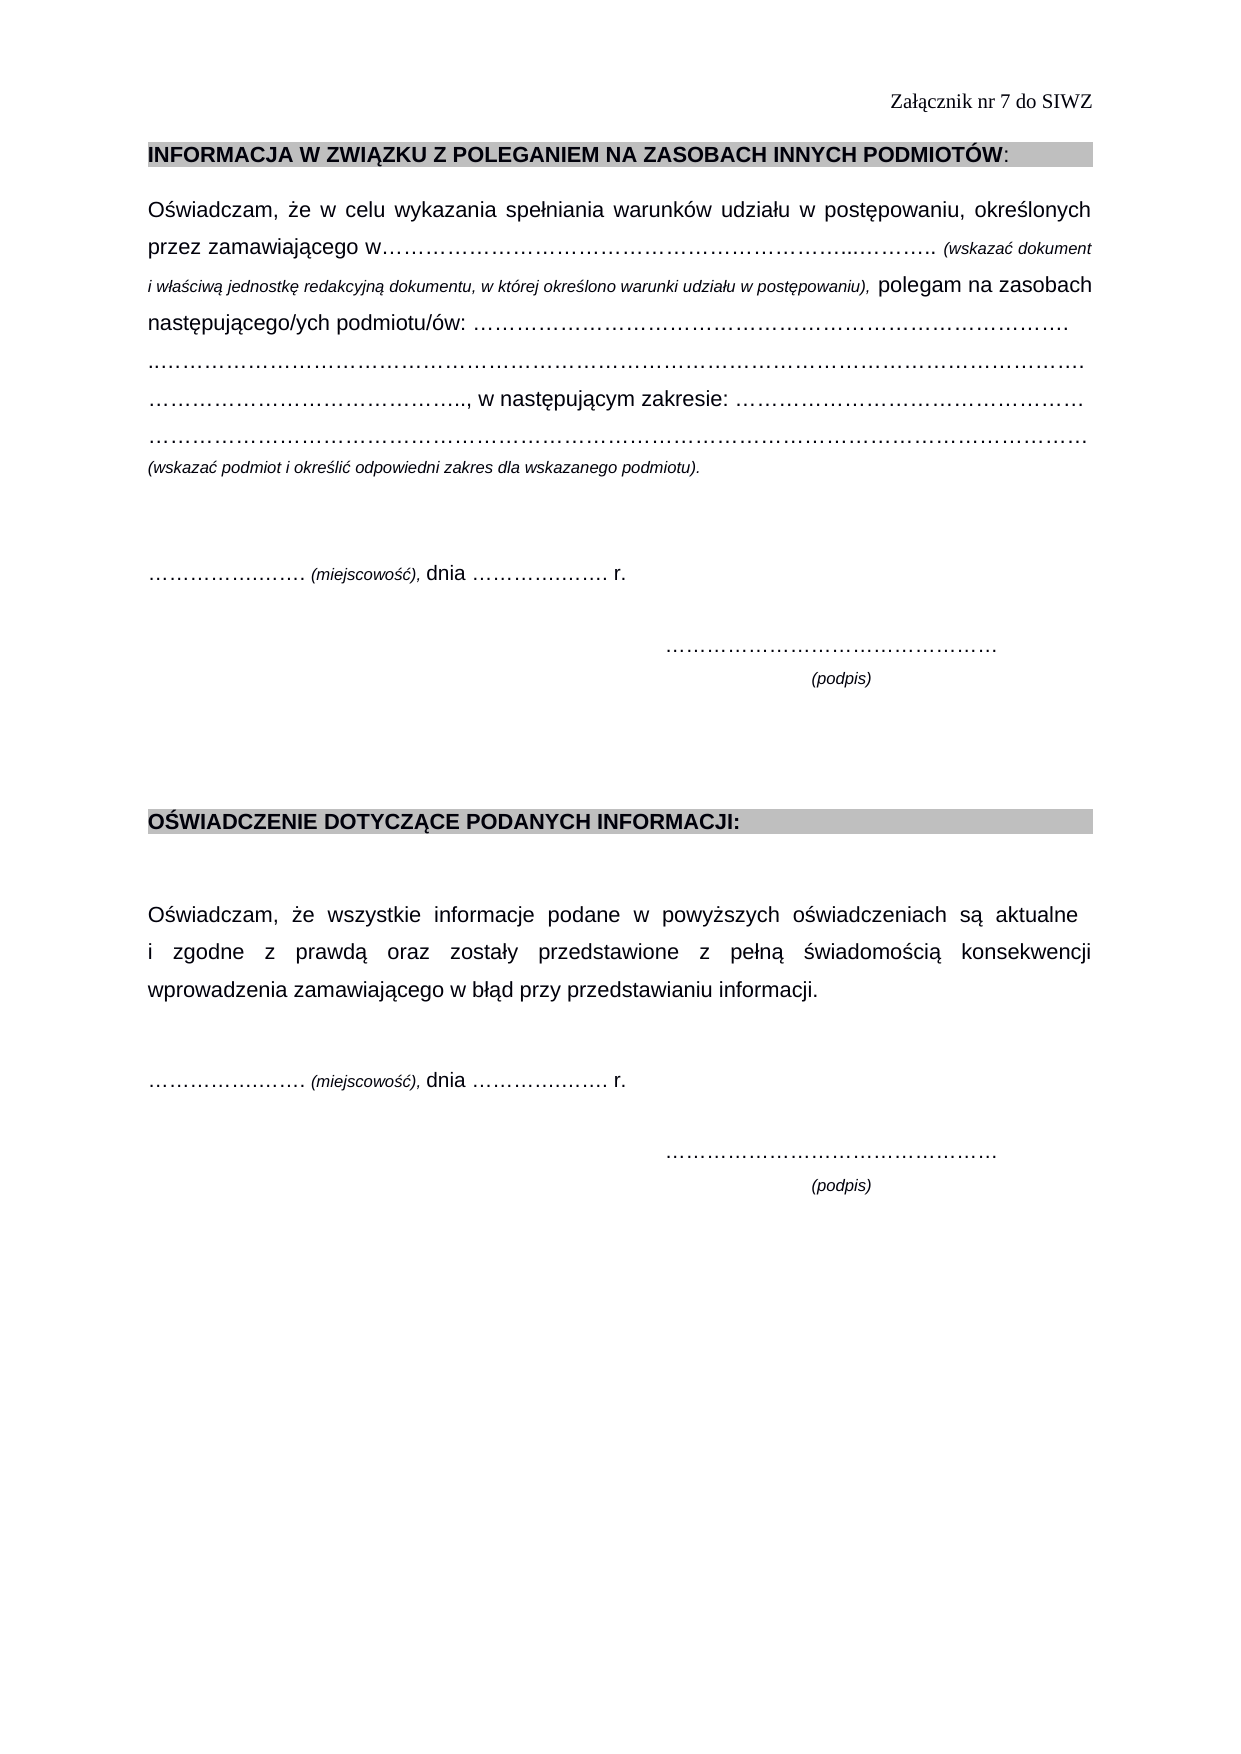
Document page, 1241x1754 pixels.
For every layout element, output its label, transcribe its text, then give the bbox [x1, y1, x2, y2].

text …………….……. (miejscowość), dnia ………….……. r. [148, 561, 1093, 584]
text Oświadczam, że w celu wykazania spełniania warunków udziału w postępowaniu, określonych przez zamawiającego w………………………………………………………...……….. (wskazać dokument i właściwą jednostkę redakcyjną dokumentu, w której określono warunki udziału w postępowaniu), polegam na zasobach następującego/ych podmiotu/ów: ………………………………………………………………………. [148, 196, 1093, 335]
text (podpis) [738, 1175, 1093, 1194]
text ………………………………………… [148, 632, 1093, 656]
text ..……………………………………………………………………………………………………………….…………………………………….., w następującym zakresie: ………………………………………… [148, 348, 1093, 411]
text ………………………………………… [148, 1139, 1093, 1163]
text ………………………………………………………………………………………………………………… (wskazać podmiot i określić odpowiedni zakres dla wskazanego podmiotu). [148, 423, 1093, 477]
text …………….……. (miejscowość), dnia ………….……. r. [148, 1067, 1093, 1091]
text (podpis) [738, 668, 1093, 688]
text OŚWIADCZENIE DOTYCZĄCE PODANYCH INFORMACJI: [148, 809, 1093, 834]
text Oświadczam, że wszystkie informacje podane w powyższych oświadczeniach są aktualne i zgodne z prawdą oraz zostały przedstawione z pełną świadomością konsekwencji wprowadzenia zamawiającego w błąd przy przedstawianiu informacji. [148, 901, 1093, 1002]
text INFORMACJA W ZWIĄZKU Z POLEGANIEM NA ZASOBACH INNYCH PODMIOTÓW: [148, 142, 1093, 167]
